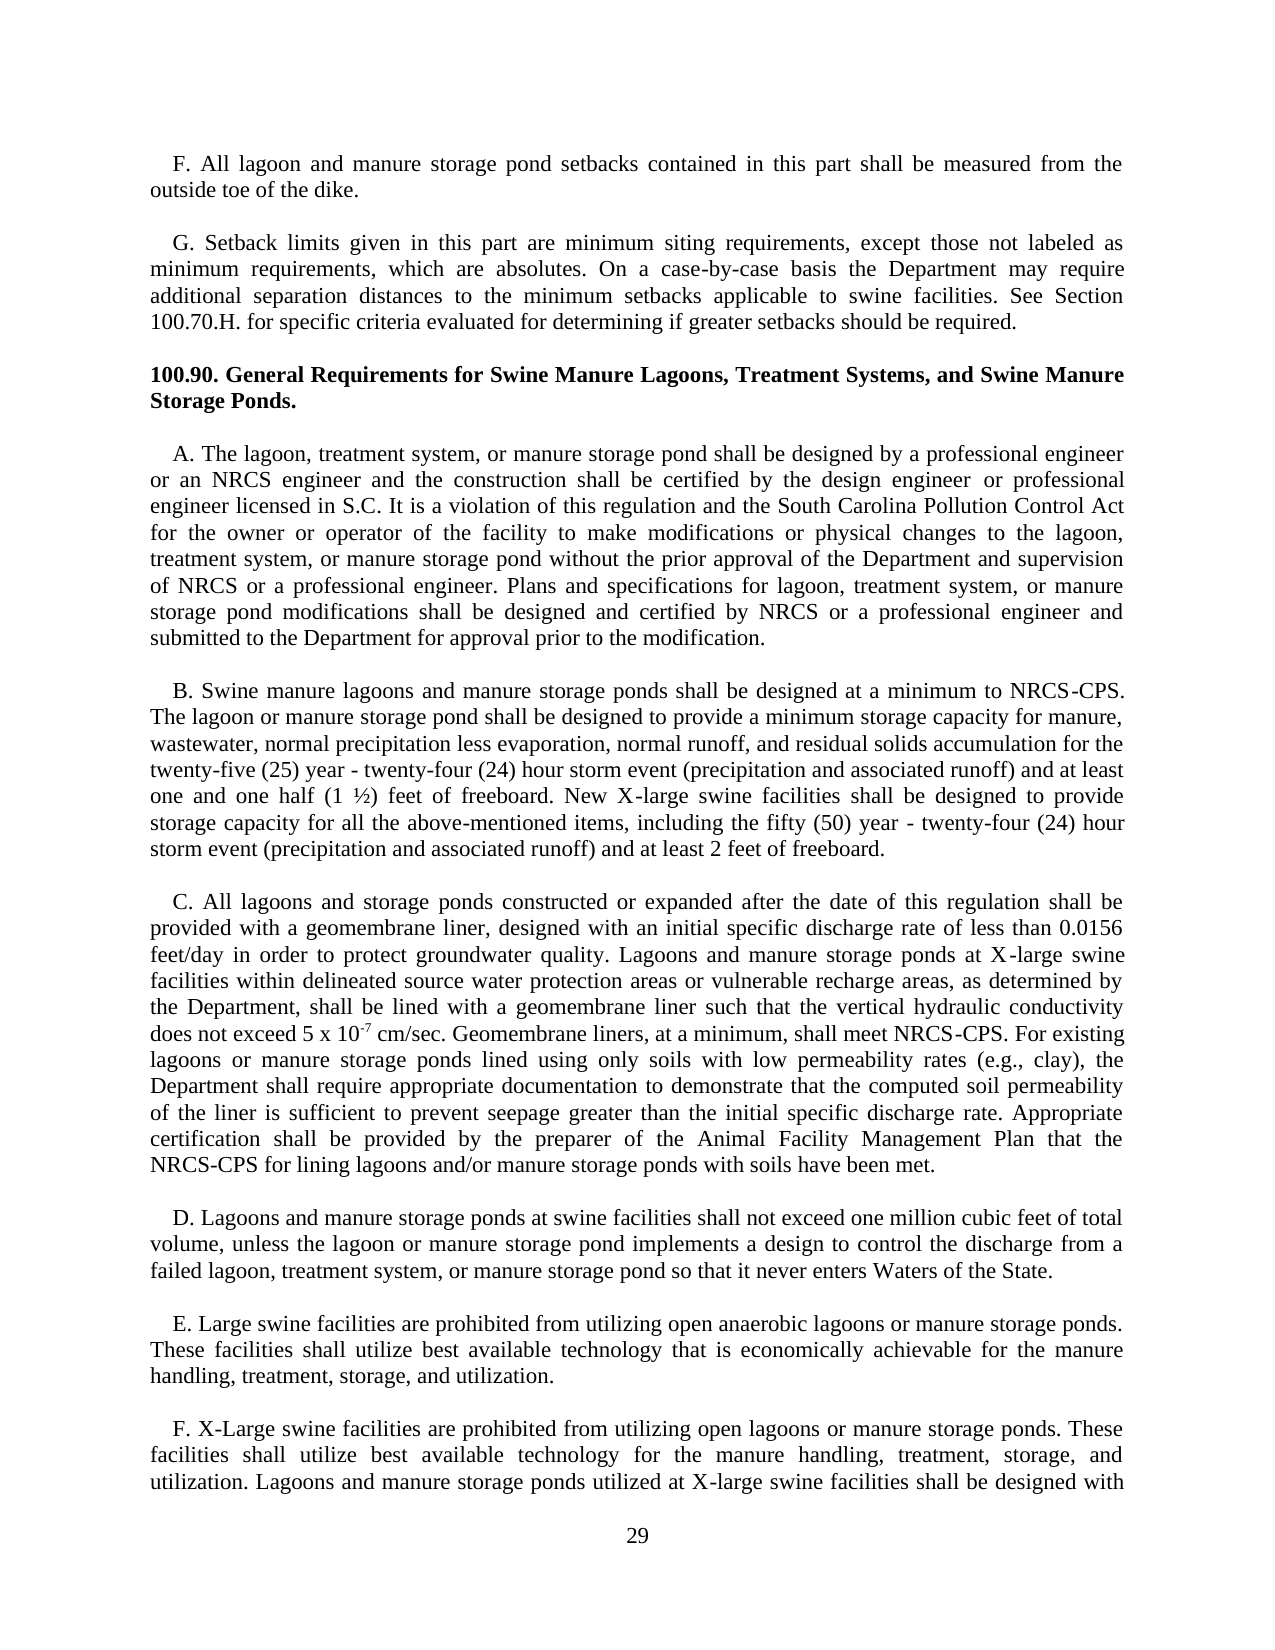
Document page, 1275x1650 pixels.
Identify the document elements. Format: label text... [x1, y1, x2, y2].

text 100.90. General Requirements for Swine Manure Lagoons, Treatment Systems, and Swine Manure Storage Ponds. [150, 361, 1125, 413]
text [150, 1415, 1125, 1494]
text F. All lagoon and manure storage pond setbacks contained in this part shall be measured from the outside toe of the dike. [150, 150, 1125, 203]
text D. Lagoons and manure storage ponds at swine facilities shall not exceed one million cubic feet of total volume, unless the lagoon or manure storage pond implements a design to control the discharge from a failed lagoon, treatment system, or manure storage pond so that it never enters Waters of the State. [150, 1204, 1125, 1283]
text B. Swine manure lagoons and manure storage ponds shall be designed at a minimum to NRCS-CPS. The lagoon or manure storage pond shall be designed to provide a minimum storage capacity for manure, wastewater, normal precipitation less evaporation, normal runoff, and residual solids accumulation for the twenty-five (25) year - twenty-four (24) hour storm event (precipitation and associated runoff) and at least one and one half (1 ½) feet of freeboard. New X-large swine facilities shall be designed to provide storage capacity for all the above-mentioned items, including the fifty (50) year - twenty-four (24) hour storm event (precipitation and associated runoff) and at least 2 feet of freeboard. [150, 677, 1125, 862]
text G. Setback limits given in this part are minimum siting requirements, except those not labeled as minimum requirements, which are absolutes. On a case-by-case basis the Department may require additional separation distances to the minimum setbacks applicable to swine facilities. See Section 100.70.H. for specific criteria evaluated for determining if greater setbacks should be required. [150, 229, 1125, 334]
text C. All lagoons and storage ponds constructed or expanded after the date of this regulation shall be provided with a geomembrane liner, designed with an initial specific discharge rate of less than 0.0156 feet/day in order to protect groundwater quality. Lagoons and manure storage ponds at X-large swine facilities within delineated source water protection areas or vulnerable recharge areas, as determined by the Department, shall be lined with a geomembrane liner such that the vertical hydraulic conductivity does not exceed 5 x 10-7 cm/sec. Geomembrane liners, at a minimum, shall meet NRCS-CPS. For existing lagoons or manure storage ponds lined using only soils with low permeability rates (e.g., clay), the Department shall require appropriate documentation to demonstrate that the computed soil permeability of the liner is sufficient to prevent seepage greater than the initial specific discharge rate. Appropriate certification shall be provided by the preparer of the Animal Facility Management Plan that the NRCS-CPS for lining lagoons and/or manure storage ponds with soils have been met. [150, 888, 1125, 1178]
text A. The lagoon, treatment system, or manure storage pond shall be designed by a professional engineer or an NRCS engineer and the construction shall be certified by the design engineer or professional engineer licensed in S.C. It is a violation of this regulation and the South Carolina Pollution Control Act for the owner or operator of the facility to make modifications or physical changes to the lagoon, treatment system, or manure storage pond without the prior approval of the Department and supervision of NRCS or a professional engineer. Plans and specifications for lagoon, treatment system, or manure storage pond modifications shall be designed and certified by NRCS or a professional engineer and submitted to the Department for approval prior to the modification. [150, 440, 1125, 651]
text E. Large swine facilities are prohibited from utilizing open anaerobic lagoons or manure storage ponds. These facilities shall utilize best available technology that is economically achievable for the manure handling, treatment, storage, and utilization. [150, 1309, 1125, 1389]
